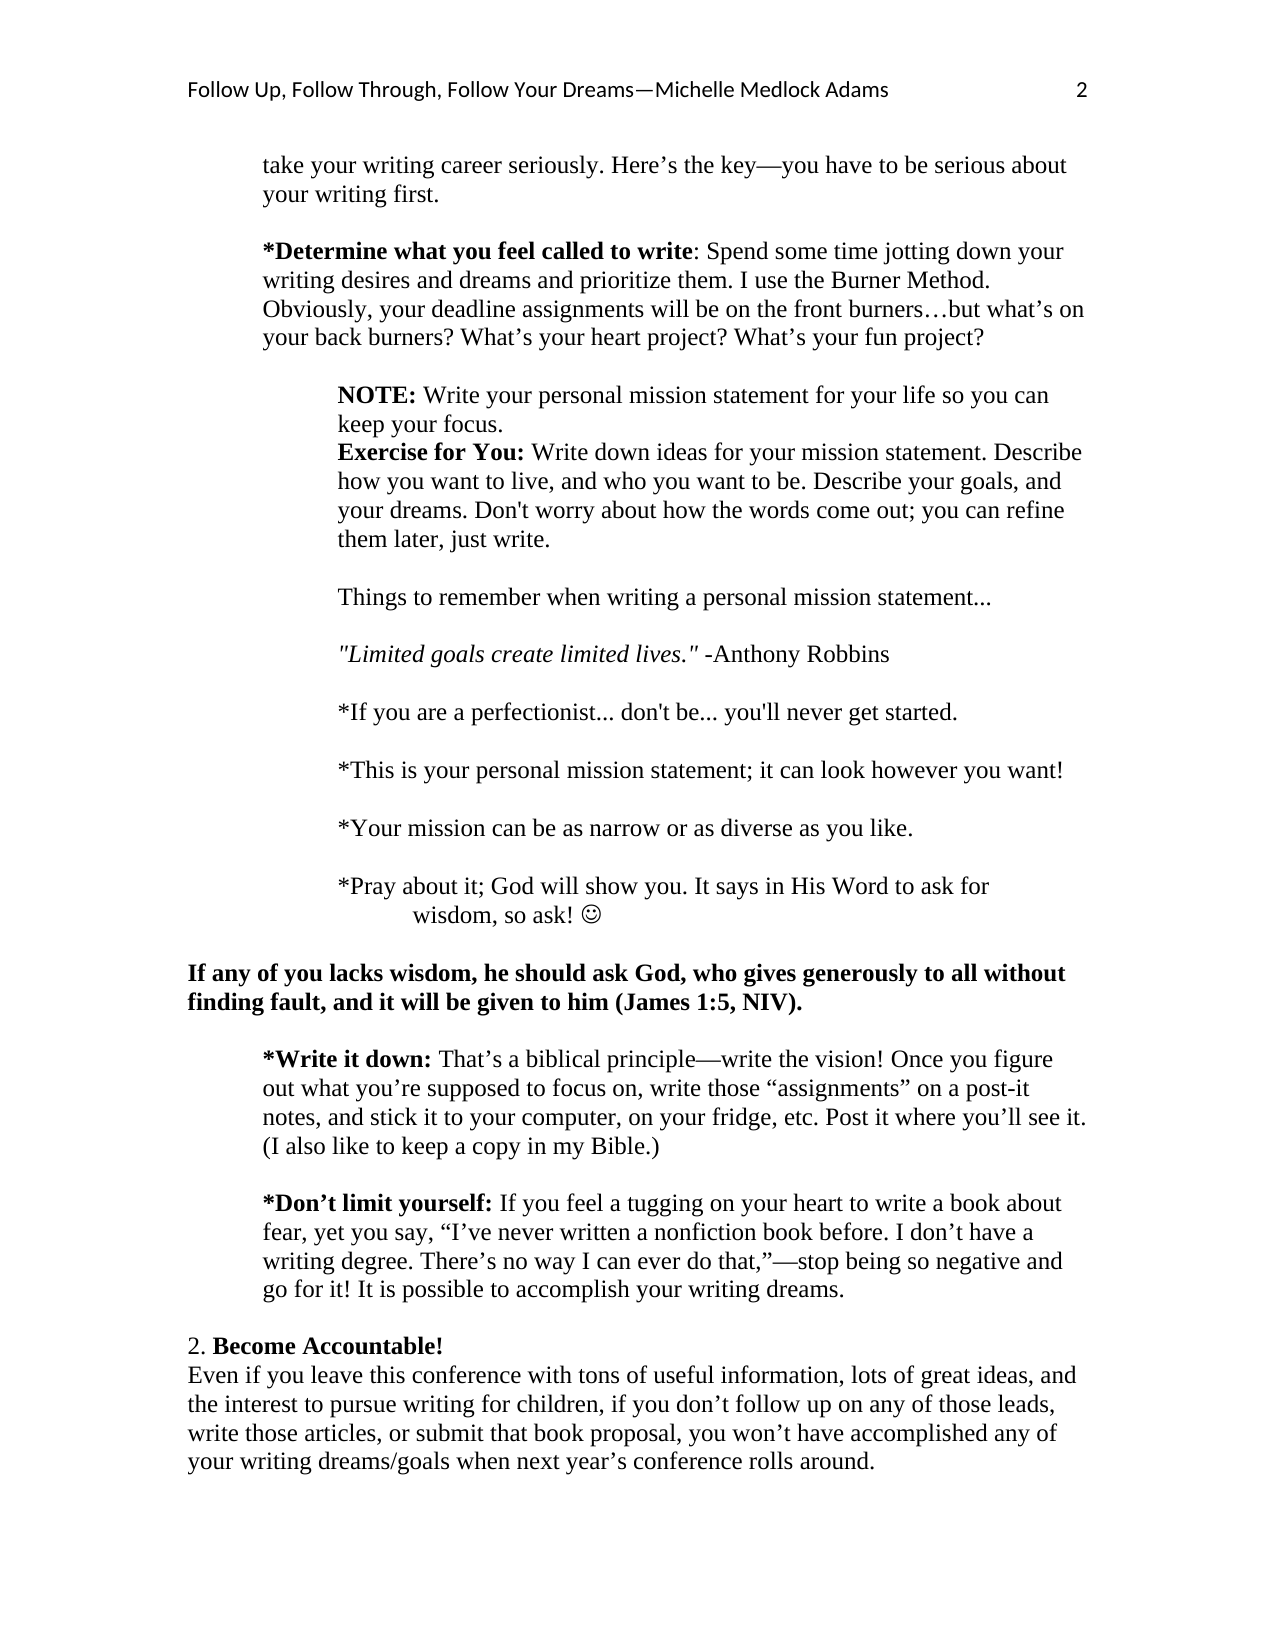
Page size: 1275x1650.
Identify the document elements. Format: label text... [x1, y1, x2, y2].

text 2. Become Accountable! [187, 1331, 1087, 1360]
text *Determine what you feel called to write: Spend some time jotting down your writing desires and dreams and prioritize them. I use the Burner Method. Obviously, your deadline assignments will be on the front burners…but what’s on your back burners? What’s your heart project? What’s your fun project? [262, 236, 1087, 351]
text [262, 150, 1087, 207]
text NOTE: Write your personal mission statement for your life so you can keep your focus. [337, 380, 1087, 437]
text Even if you leave this conference with tons of useful information, lots of great ideas, and the interest to pursue writing for children, if you don’t follow up on any of those leads, write those articles, or submit that book proposal, you won’t have accomplished any of your writing dreams/goals when next year’s conference rolls around. [187, 1360, 1087, 1475]
text *Write it down: That’s a biblical principle—write the vision! Once you figure out what you’re supposed to focus on, write those “assignments” on a post-it notes, and stick it to your computer, on your fridge, etc. Post it where you’ll see it. (I also like to keep a copy in my Bible.) [262, 1044, 1087, 1159]
text *Your mission can be as narrow or as diverse as you like. [225, 813, 1087, 842]
text *This is your personal mission statement; it can look however you want! [225, 755, 1087, 784]
text Things to remember when writing a personal mission statement... [187, 582, 1087, 610]
text If any of you lacks wisdom, he should ask God, who gives generously to all without finding fault, and it will be given to him (James 1:5, NIV). [187, 958, 1087, 1015]
text *Pray about it; God will show you. It says in His Word to ask for wisdom, so ask! [225, 871, 1087, 929]
text "Limited goals create limited lives." -Anthony Robbins [187, 639, 1087, 668]
text *If you are a perfectionist... don't be... you'll never get started. [225, 697, 1087, 726]
text Exercise for You: Write down ideas for your mission statement. Describe how you want to live, and who you want to be. Describe your goals, and your dreams. Don't worry about how the words come out; you can refine them later, just write. [337, 437, 1087, 552]
text *Don’t limit yourself: If you feel a tugging on your heart to write a book about fear, yet you say, “I’ve never written a nonfiction book before. I don’t have a writing degree. There’s no way I can ever do that,”—stop being so negative and go for it! It is possible to accomplish your writing dreams. [262, 1188, 1087, 1303]
